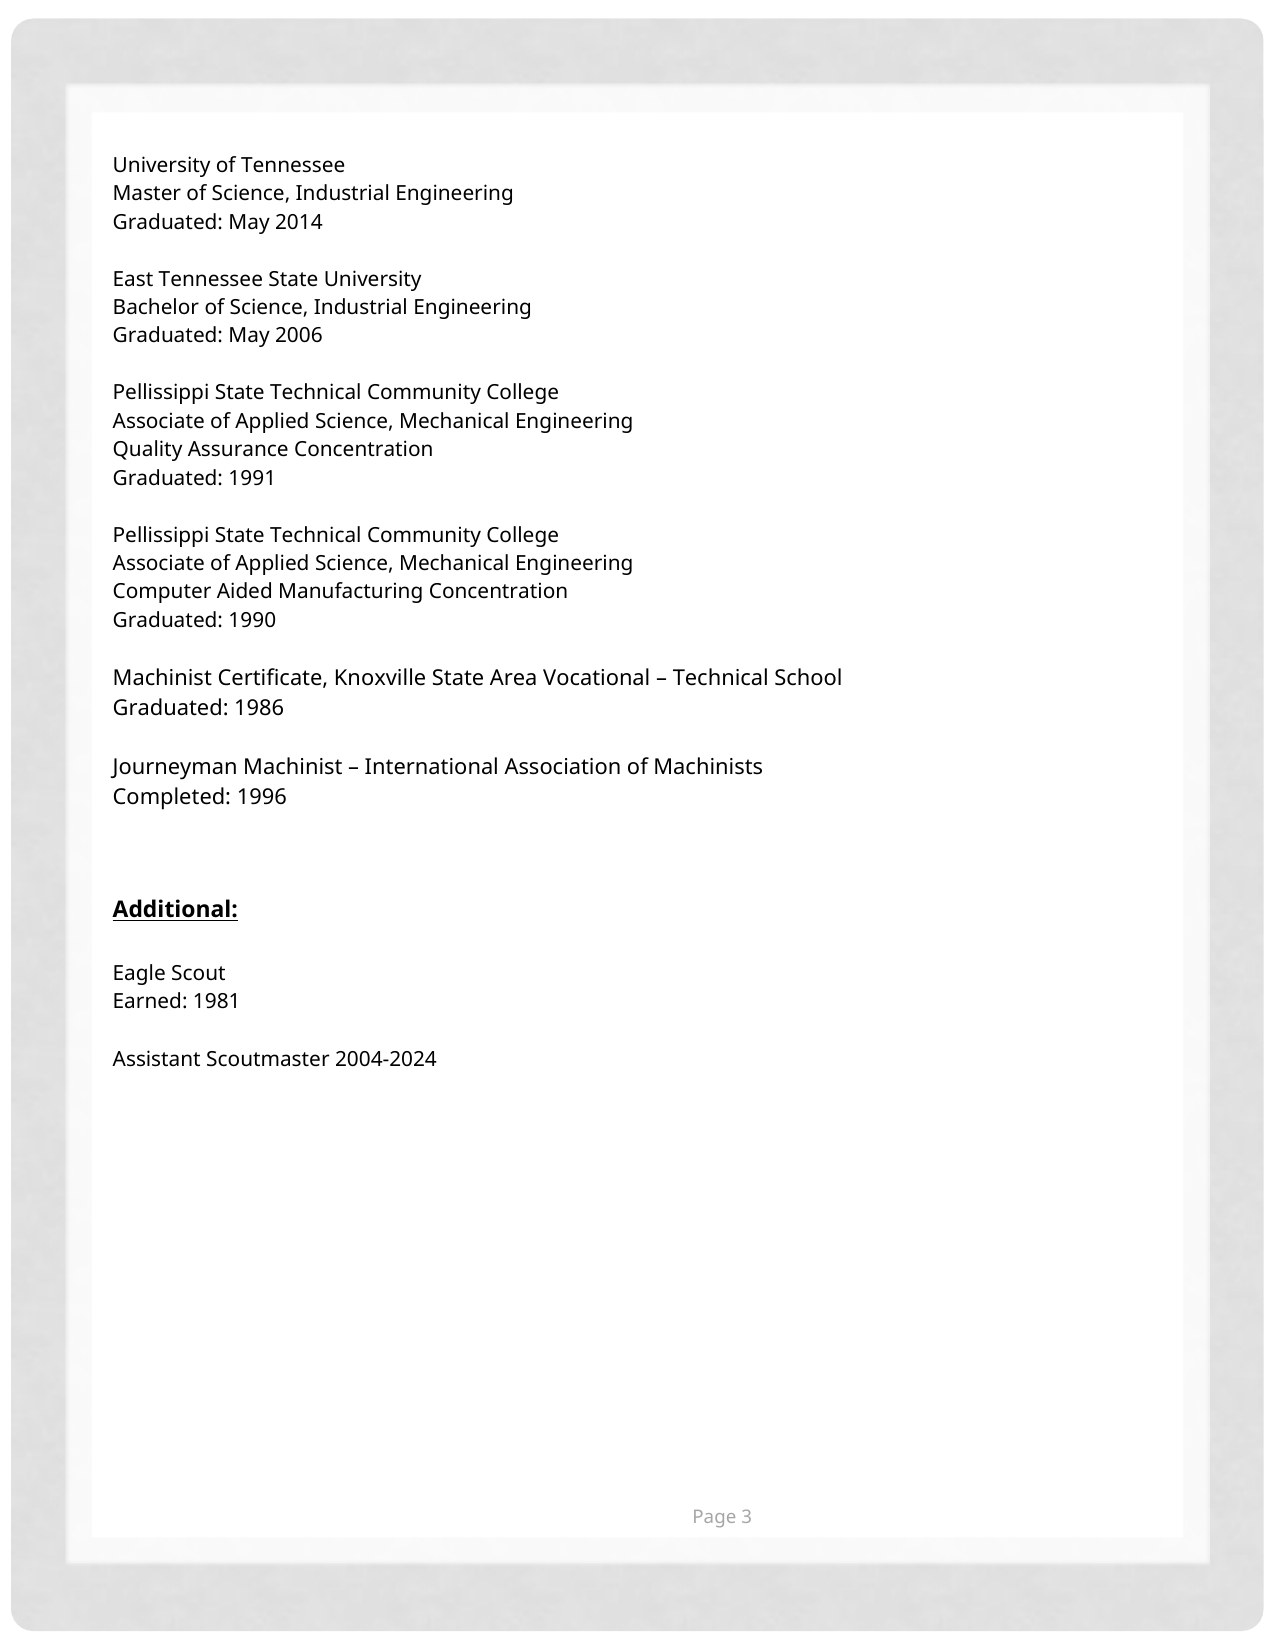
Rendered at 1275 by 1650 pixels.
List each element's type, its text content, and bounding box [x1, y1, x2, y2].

text Master of Science, Industrial Engineering [112, 178, 1162, 207]
text Pellissippi State Technical Community College [112, 520, 1162, 548]
text University of Tennessee [112, 150, 1162, 178]
text Computer Aided Manufacturing Concentration [112, 577, 1162, 605]
text Machinist Certificate, Knoxville State Area Vocational – Technical School [112, 662, 1162, 692]
text Associate of Applied Science, Mechanical Engineering [112, 406, 1162, 434]
text Pellissippi State Technical Community College [112, 377, 1162, 406]
text Graduated: May 2006 [112, 321, 1162, 349]
text Graduated: 1986 [112, 692, 1162, 721]
text Assistant Scoutmaster 2004-2024 [112, 1044, 1162, 1073]
text Graduated: 1991 [112, 463, 1162, 491]
text Earned: 1981 [112, 986, 1162, 1014]
text Associate of Applied Science, Mechanical Engineering [112, 548, 1162, 577]
text Quality Assurance Concentration [112, 434, 1162, 463]
text Graduated: 1990 [112, 605, 1162, 633]
subtitle Additional: [112, 893, 1162, 924]
text Journeyman Machinist – International Association of Machinists [112, 751, 1162, 781]
text Eagle Scout [112, 958, 1162, 986]
text East Tennessee State University [112, 264, 1162, 292]
text Bachelor of Science, Industrial Engineering [112, 292, 1162, 321]
text Graduated: May 2014 [112, 207, 1162, 235]
text Completed: 1996 [112, 781, 1162, 811]
